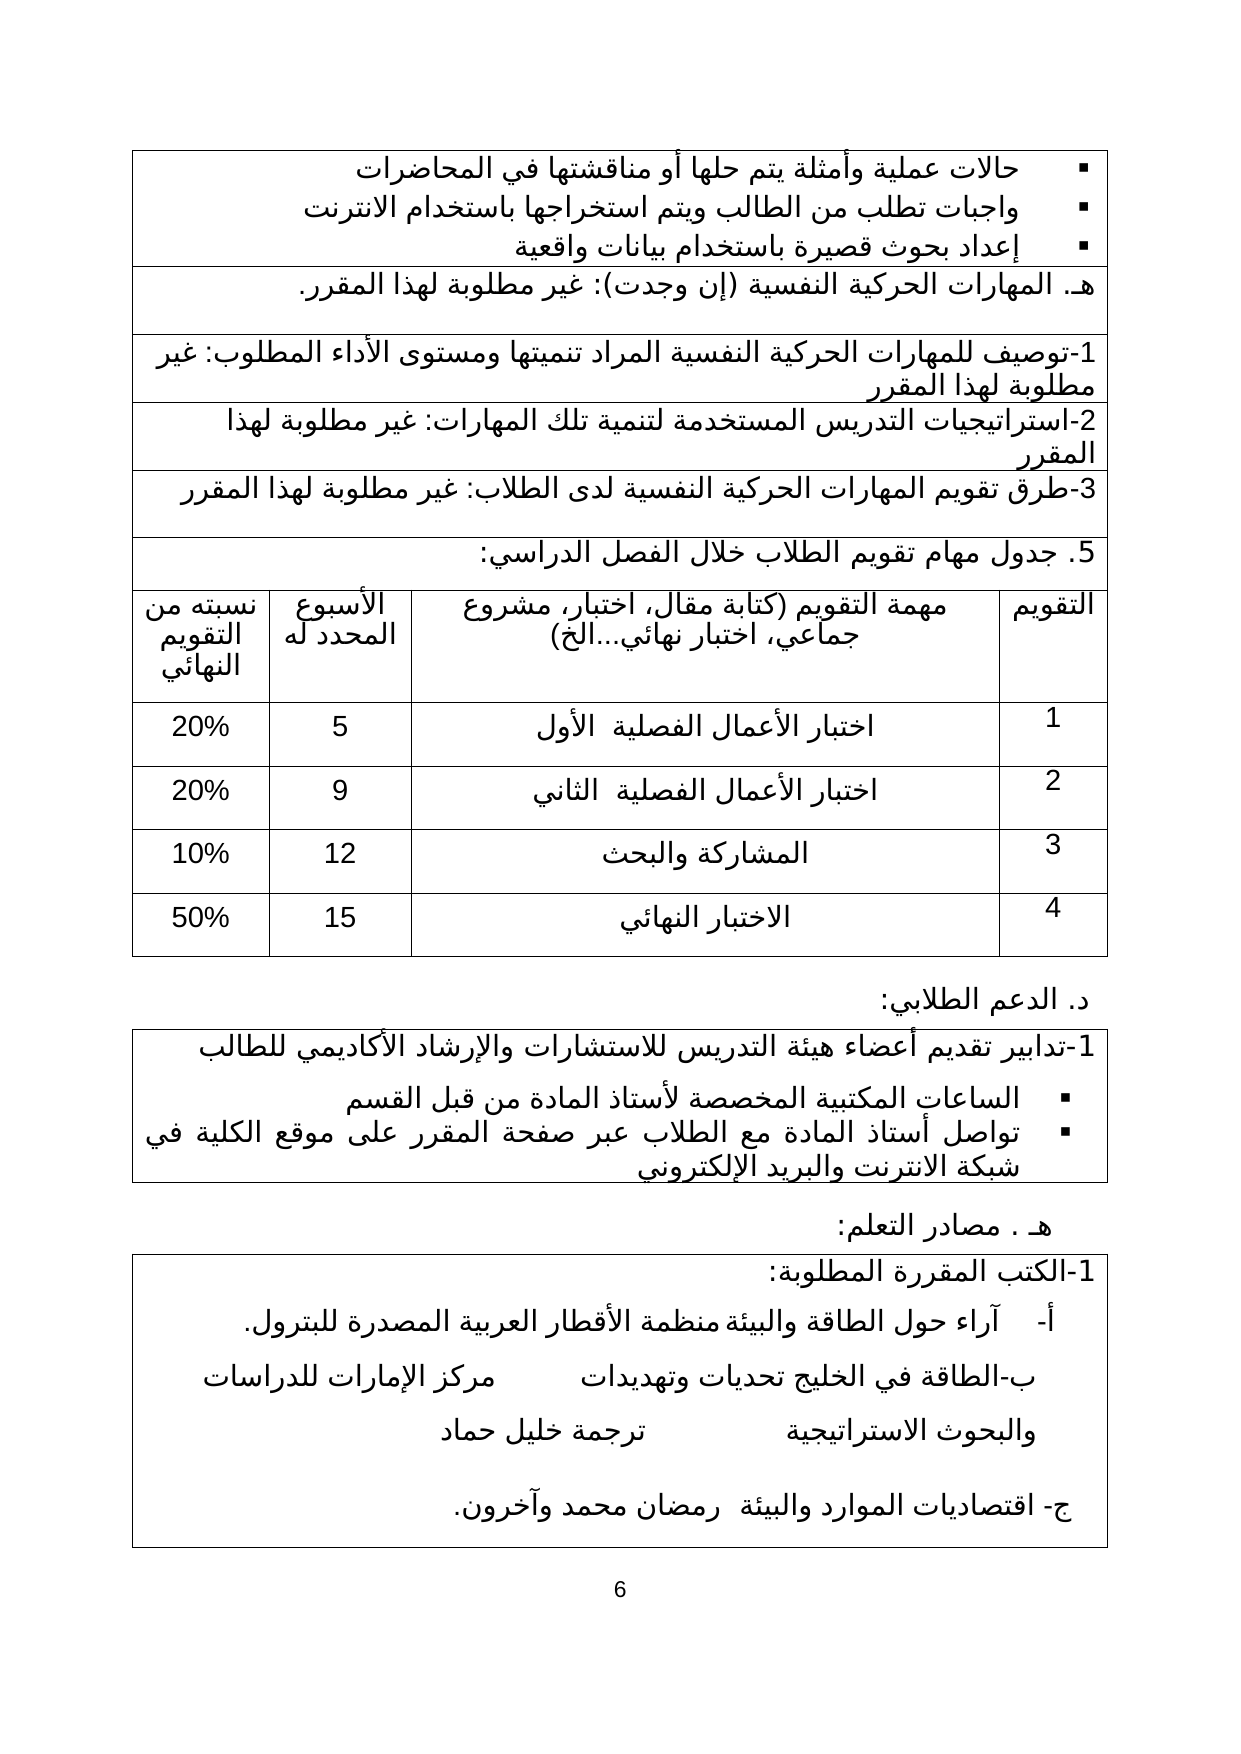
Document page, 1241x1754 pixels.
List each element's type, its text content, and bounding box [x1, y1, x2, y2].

table_cell مهمة التقويم (كتابة مقال، اختبار، مشروع جماعي، اختبار نهائي...الخ) [412, 591, 999, 702]
table_cell 5. جدول مهام تقويم الطلاب خلال الفصل الدراسي: [133, 538, 1107, 589]
table_cell اختبار الأعمال الفصلية الثاني [412, 767, 999, 829]
table_cell نسبته من التقويم النهائي [133, 591, 269, 702]
table_cell 12 [270, 830, 411, 893]
table_cell 2 [1000, 767, 1107, 829]
table_cell 20% [133, 703, 269, 766]
table_header 1-تدابير تقديم أعضاء هيئة التدريس للاستشارات والإرشاد الأكاديمي للطالب الساعات المكتبية المخصصة لأستاذ المادة من قبل القسم تواصل أستاذ المادة مع الطلاب عبر صفحة المقرر على موقع الكلية في شبكة الانترنت والبريد الإلكتروني [133, 1030, 1107, 1182]
table_cell الأسبوع المحدد له [270, 591, 411, 702]
table_cell 1-توصيف للمهارات الحركية النفسية المراد تنميتها ومستوى الأداء المطلوب: غير مطلوبة لهذا المقرر [133, 335, 1107, 402]
table_cell 20% [133, 767, 269, 829]
table_cell 5 [270, 703, 411, 766]
table_cell 15 [270, 894, 411, 956]
table_cell هـ. المهارات الحركية النفسية (إن وجدت): غير مطلوبة لهذا المقرر. [133, 267, 1107, 333]
table_cell 4 [1000, 894, 1107, 956]
table_cell الاختبار النهائي [412, 894, 999, 956]
subtitle د. الدعم الطلابي: [187, 982, 1090, 1016]
table_cell 1 [1000, 703, 1107, 766]
table_cell 2-استراتيجيات التدريس المستخدمة لتنمية تلك المهارات: غير مطلوبة لهذا المقرر [133, 403, 1107, 470]
table_cell اختبار الأعمال الفصلية الأول [412, 703, 999, 766]
table_cell 10% [133, 830, 269, 893]
table_cell 50% [133, 894, 269, 956]
table_cell 3-طرق تقويم المهارات الحركية النفسية لدى الطلاب: غير مطلوبة لهذا المقرر [133, 471, 1107, 537]
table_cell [133, 151, 1107, 266]
subtitle هـ . مصادر التعلم: [187, 1208, 1053, 1242]
table_cell 3 [1000, 830, 1107, 893]
table_cell التقويم [1000, 591, 1107, 702]
table_cell 9 [270, 767, 411, 829]
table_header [133, 1255, 1107, 1547]
table_cell المشاركة والبحث [412, 830, 999, 893]
